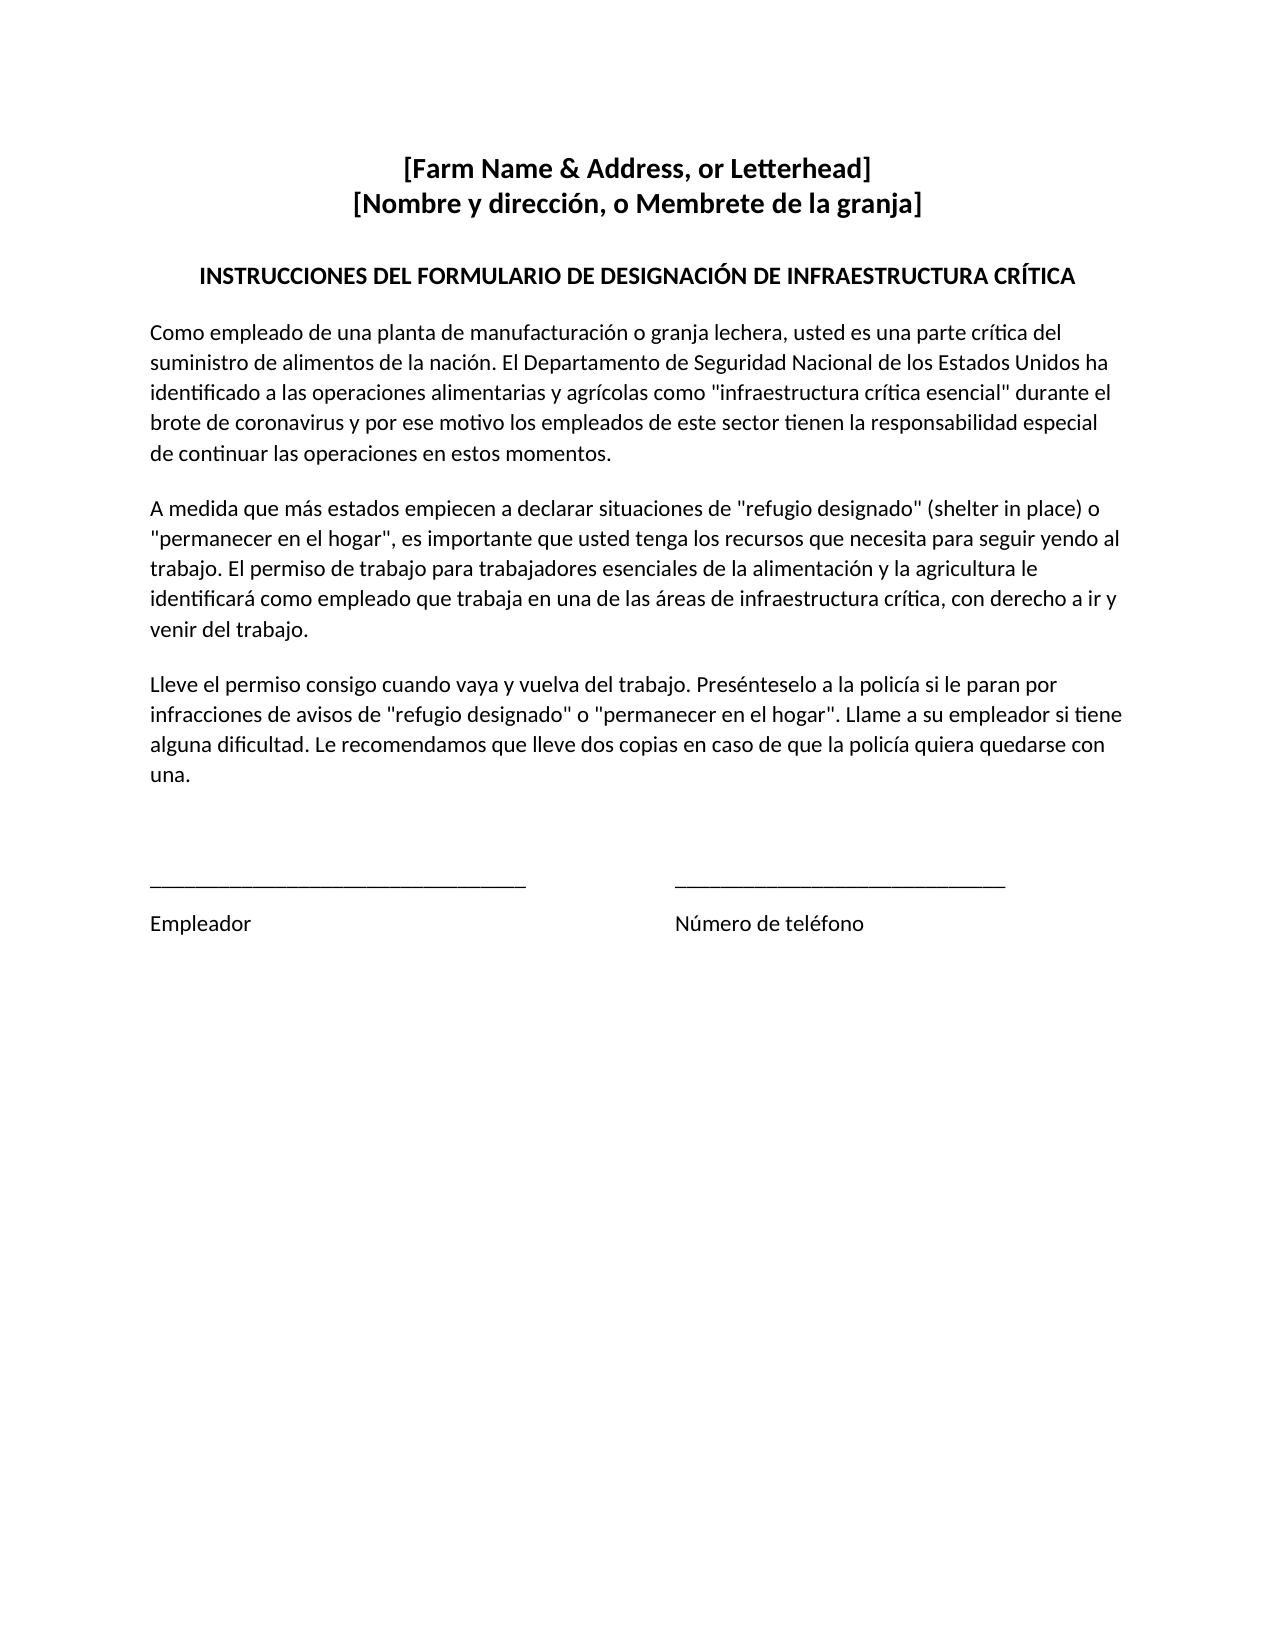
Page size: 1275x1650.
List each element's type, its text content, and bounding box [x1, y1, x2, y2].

text A medida que más estados empiecen a declarar situaciones de "refugio designado" (shelter in place) o "permanecer en el hogar", es importante que usted tenga los recursos que necesita para seguir yendo al trabajo. El permiso de trabajo para trabajadores esenciales de la alimentación y la agricultura le identificará como empleado que trabaja en una de las áreas de infraestructura crítica, con derecho a ir y venir del trabajo. [150, 494, 1125, 643]
text [Farm Name & Address, or Letterhead] [150, 150, 1125, 186]
text Empleador Número de teléfono [150, 909, 1125, 937]
text INSTRUCCIONES DEL FORMULARIO DE DESIGNACIÓN DE INFRAESTRUCTURA CRÍTICA [150, 260, 1125, 290]
text [Nombre y dirección, o Membrete de la granja] [150, 186, 1125, 221]
text _________________________________ _____________________________ [150, 863, 1125, 891]
text Lleve el permiso consigo cuando vaya y vuelva del trabajo. Presénteselo a la policía si le paran por infracciones de avisos de "refugio designado" o "permanecer en el hogar". Llame a su empleador si tiene alguna dificultad. Le recomendamos que lleve dos copias en caso de que la policía quiera quedarse con una. [150, 670, 1125, 788]
text Como empleado de una planta de manufacturación o granja lechera, usted es una parte crítica del suministro de alimentos de la nación. El Departamento de Seguridad Nacional de los Estados Unidos ha identificado a las operaciones alimentarias y agrícolas como "infraestructura crítica esencial" durante el brote de coronavirus y por ese motivo los empleados de este sector tienen la responsabilidad especial de continuar las operaciones en estos momentos. [150, 318, 1125, 467]
